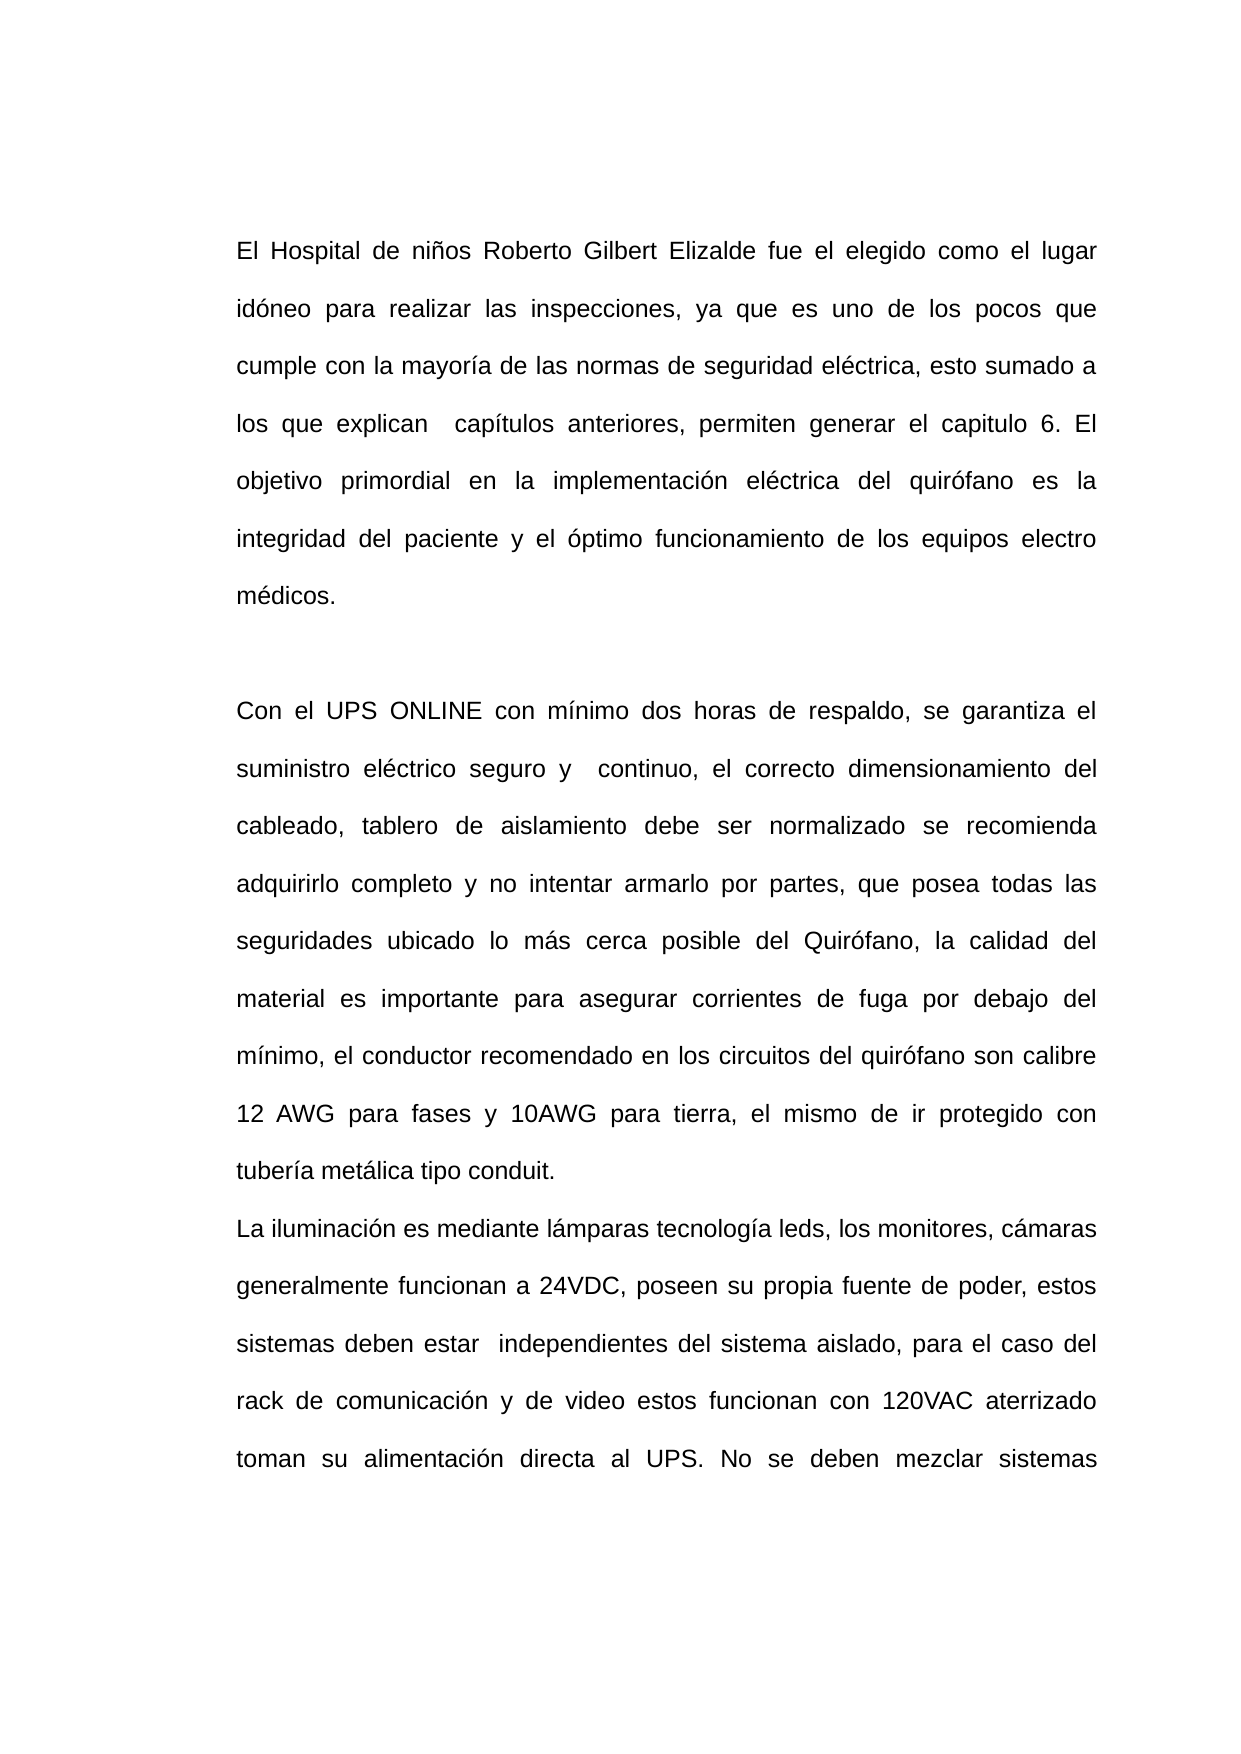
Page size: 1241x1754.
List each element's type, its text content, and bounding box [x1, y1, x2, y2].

text Con el UPS ONLINE con mínimo dos horas de respaldo, se garantiza el suministro eléctrico seguro y continuo, el correcto dimensionamiento del cableado, tablero de aislamiento debe ser normalizado se recomienda adquirirlo completo y no intentar armarlo por partes, que posea todas las seguridades ubicado lo más cerca posible del Quirófano, la calidad del material es importante para asegurar corrientes de fuga por debajo del mínimo, el conductor recomendado en los circuitos del quirófano son calibre 12 AWG para fases y 10AWG para tierra, el mismo de ir protegido con tubería metálica tipo conduit. [236, 696, 1098, 1185]
text El Hospital de niños Roberto Gilbert Elizalde fue el elegido como el lugar idóneo para realizar las inspecciones, ya que es uno de los pocos que cumple con la mayoría de las normas de seguridad eléctrica, esto sumado a los que explican capítulos anteriores, permiten generar el capitulo 6. El objetivo primordial en la implementación eléctrica del quirófano es la integridad del paciente y el óptimo funcionamiento de los equipos electro médicos. [236, 236, 1098, 610]
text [236, 1214, 1098, 1472]
